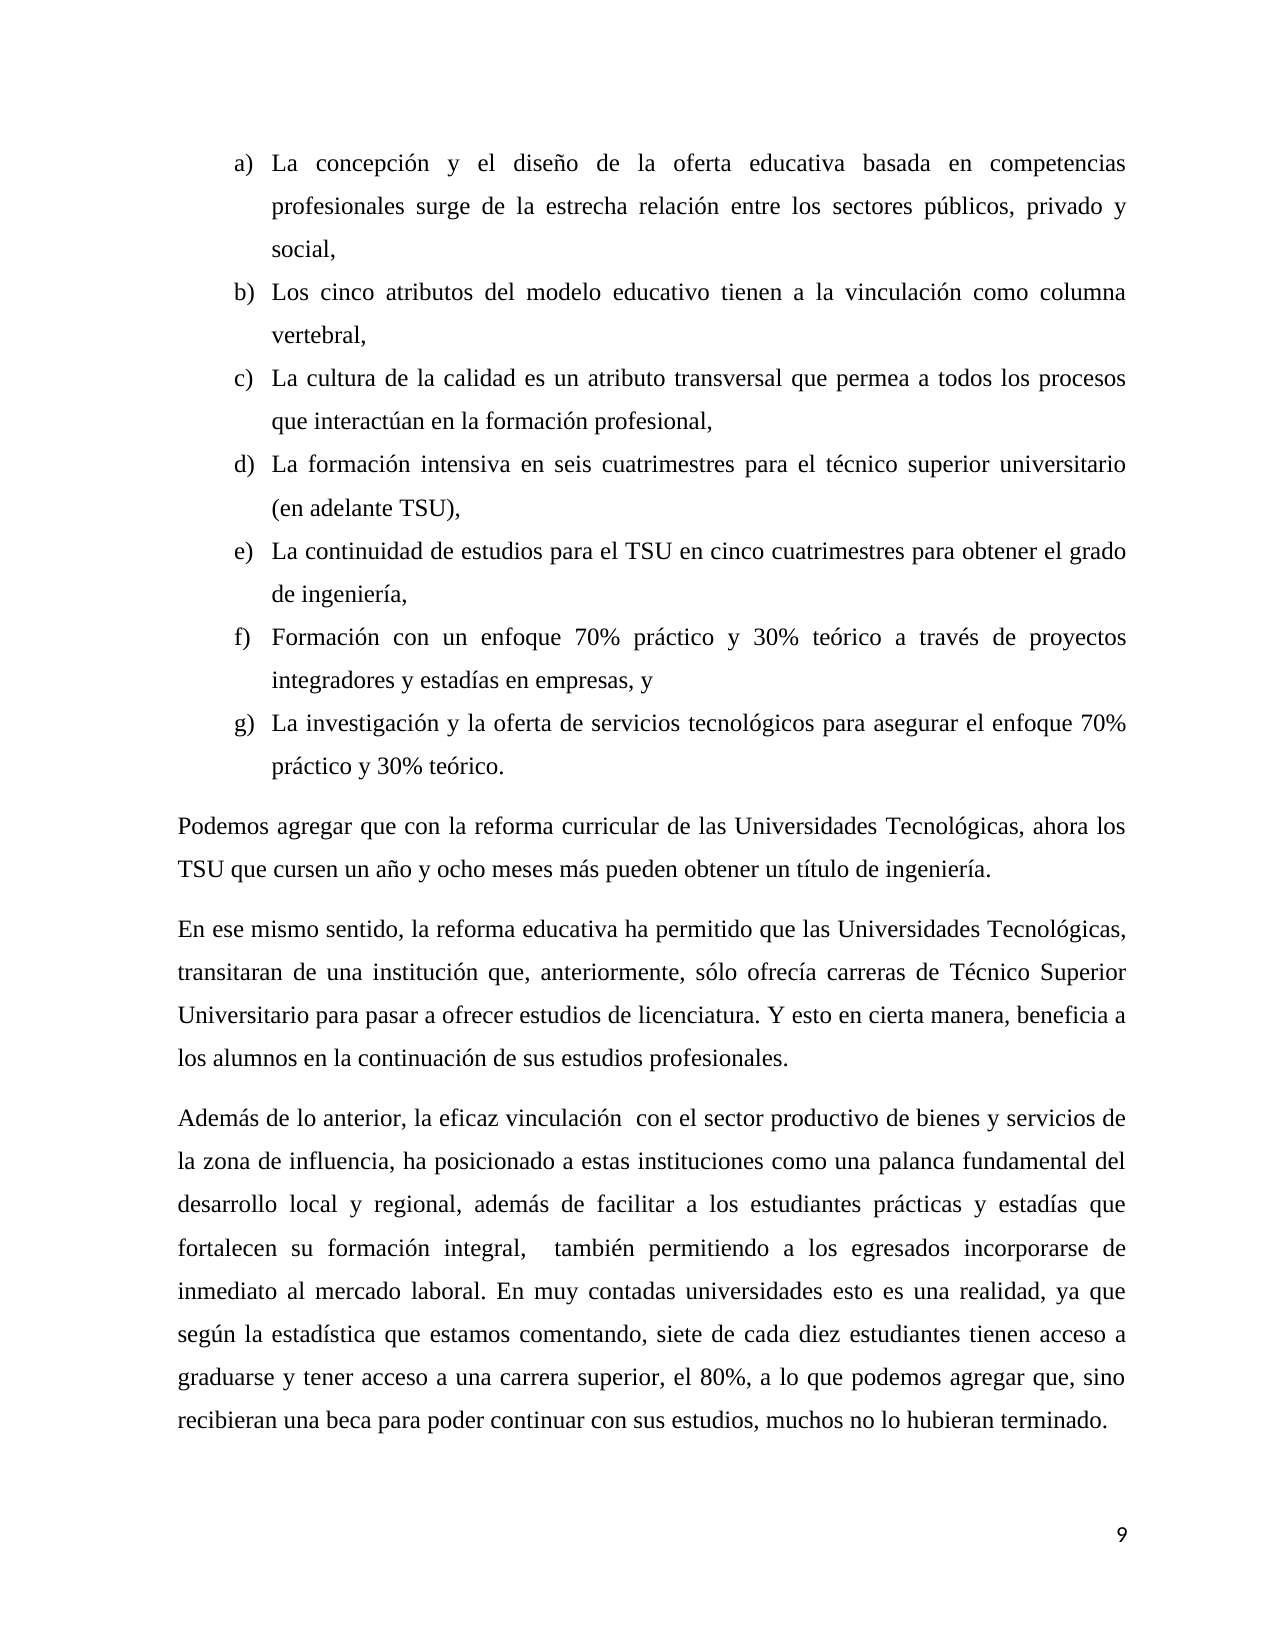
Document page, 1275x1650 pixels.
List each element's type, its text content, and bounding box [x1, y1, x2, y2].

list La formación intensiva en seis cuatrimestres para el técnico superior universitario (en adelante TSU), [234, 449, 1127, 521]
list La investigación y la oferta de servicios tecnológicos para asegurar el enfoque 70% práctico y 30% teórico. [234, 708, 1127, 780]
text Además de lo anterior, la eficaz vinculación con el sector productivo de bienes y servicios de la zona de influencia, ha posicionado a estas instituciones como una palanca fundamental del desarrollo local y regional, además de facilitar a los estudiantes prácticas y estadías que fortalecen su formación integral, también permitiendo a los egresados incorporarse de inmediato al mercado laboral. En muy contadas universidades esto es una realidad, ya que según la estadística que estamos comentando, siete de cada diez estudiantes tienen acceso a graduarse y tener acceso a una carrera superior, el 80%, a lo que podemos agregar que, sino recibieran una beca para poder continuar con sus estudios, muchos no lo hubieran terminado. [177, 1103, 1127, 1434]
list La continuidad de estudios para el TSU en cinco cuatrimestres para obtener el grado de ingeniería, [234, 536, 1127, 608]
text Podemos agregar que con la reforma curricular de las Universidades Tecnológicas, ahora los TSU que cursen un año y ocho meses más pueden obtener un título de ingeniería. [177, 811, 1127, 883]
list La cultura de la calidad es un atributo transversal que permea a todos los procesos que interactúan en la formación profesional, [234, 363, 1127, 435]
list Los cinco atributos del modelo educativo tienen a la vinculación como columna vertebral, [234, 277, 1127, 349]
text En ese mismo sentido, la reforma educativa ha permitido que las Universidades Tecnológicas, transitaran de una institución que, anteriormente, sólo ofrecía carreras de Técnico Superior Universitario para pasar a ofrecer estudios de licenciatura. Y esto en cierta manera, beneficia a los alumnos en la continuación de sus estudios profesionales. [177, 914, 1127, 1072]
list La concepción y el diseño de la oferta educativa basada en competencias profesionales surge de la estrecha relación entre los sectores públicos, privado y social, [234, 148, 1127, 263]
list Formación con un enfoque 70% práctico y 30% teórico a través de proyectos integradores y estadías en empresas, y [234, 622, 1127, 694]
